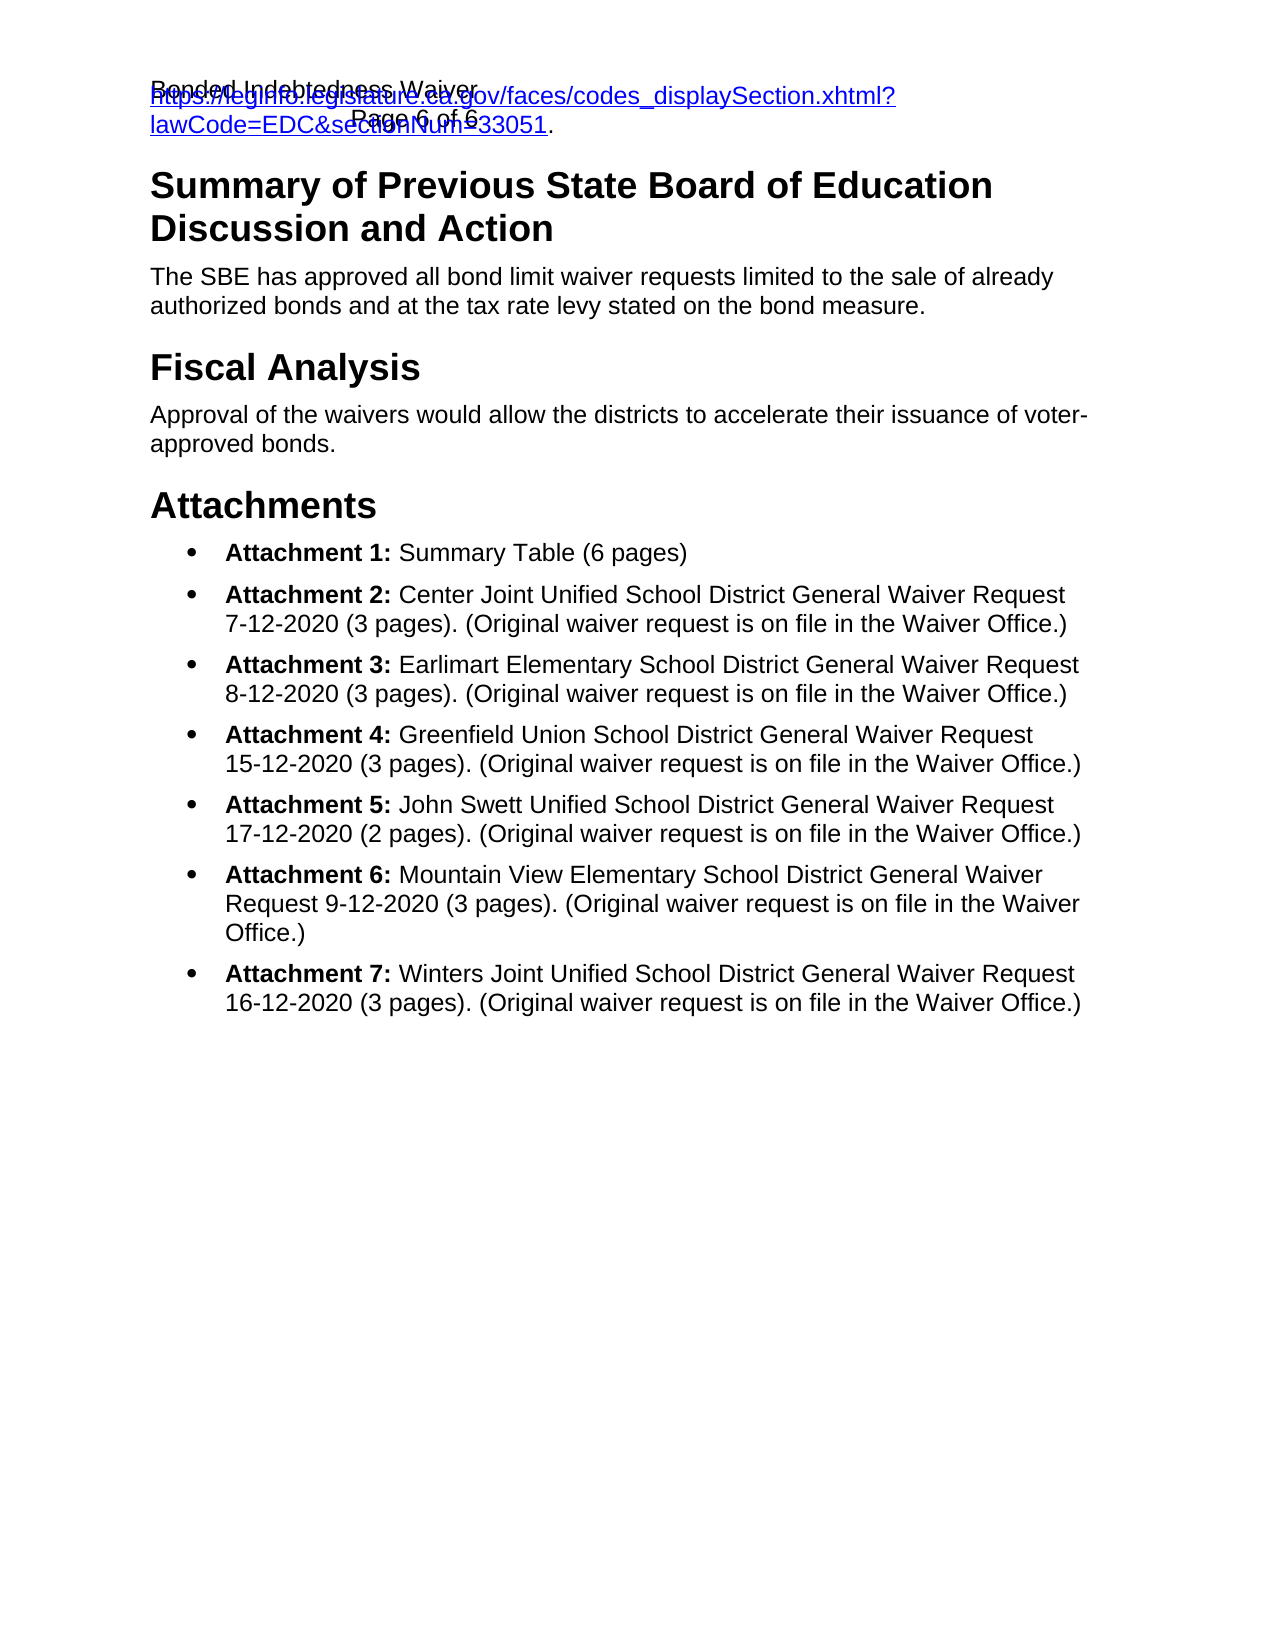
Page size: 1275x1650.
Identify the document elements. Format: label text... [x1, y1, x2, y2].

subtitle Attachments [150, 483, 1125, 526]
text Approval of the waivers would allow the districts to accelerate their issuance of voter-approved bonds. [150, 400, 1125, 458]
subtitle Summary of Previous State Board of Education Discussion and Action [150, 163, 1125, 250]
list Attachment 1: Summary Table (6 pages) [187, 538, 1125, 567]
list Attachment 6: Mountain View Elementary School District General Waiver Request 9-12-2020 (3 pages). (Original waiver request is on file in the Waiver Office.) [187, 860, 1125, 947]
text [150, 81, 1125, 138]
subtitle Fiscal Analysis [150, 345, 1125, 388]
list Attachment 7: Winters Joint Unified School District General Waiver Request 16-12-2020 (3 pages). (Original waiver request is on file in the Waiver Office.) [187, 959, 1125, 1017]
text The SBE has approved all bond limit waiver requests limited to the sale of already authorized bonds and at the tax rate levy stated on the bond measure. [150, 262, 1125, 320]
list Attachment 4: Greenfield Union School District General Waiver Request 15-12-2020 (3 pages). (Original waiver request is on file in the Waiver Office.) [187, 720, 1125, 778]
list Attachment 2: Center Joint Unified School District General Waiver Request 7-12-2020 (3 pages). (Original waiver request is on file in the Waiver Office.) [187, 580, 1125, 637]
list Attachment 3: Earlimart Elementary School District General Waiver Request 8-12-2020 (3 pages). (Original waiver request is on file in the Waiver Office.) [187, 650, 1125, 707]
list Attachment 5: John Swett Unified School District General Waiver Request 17-12-2020 (2 pages). (Original waiver request is on file in the Waiver Office.) [187, 790, 1125, 848]
